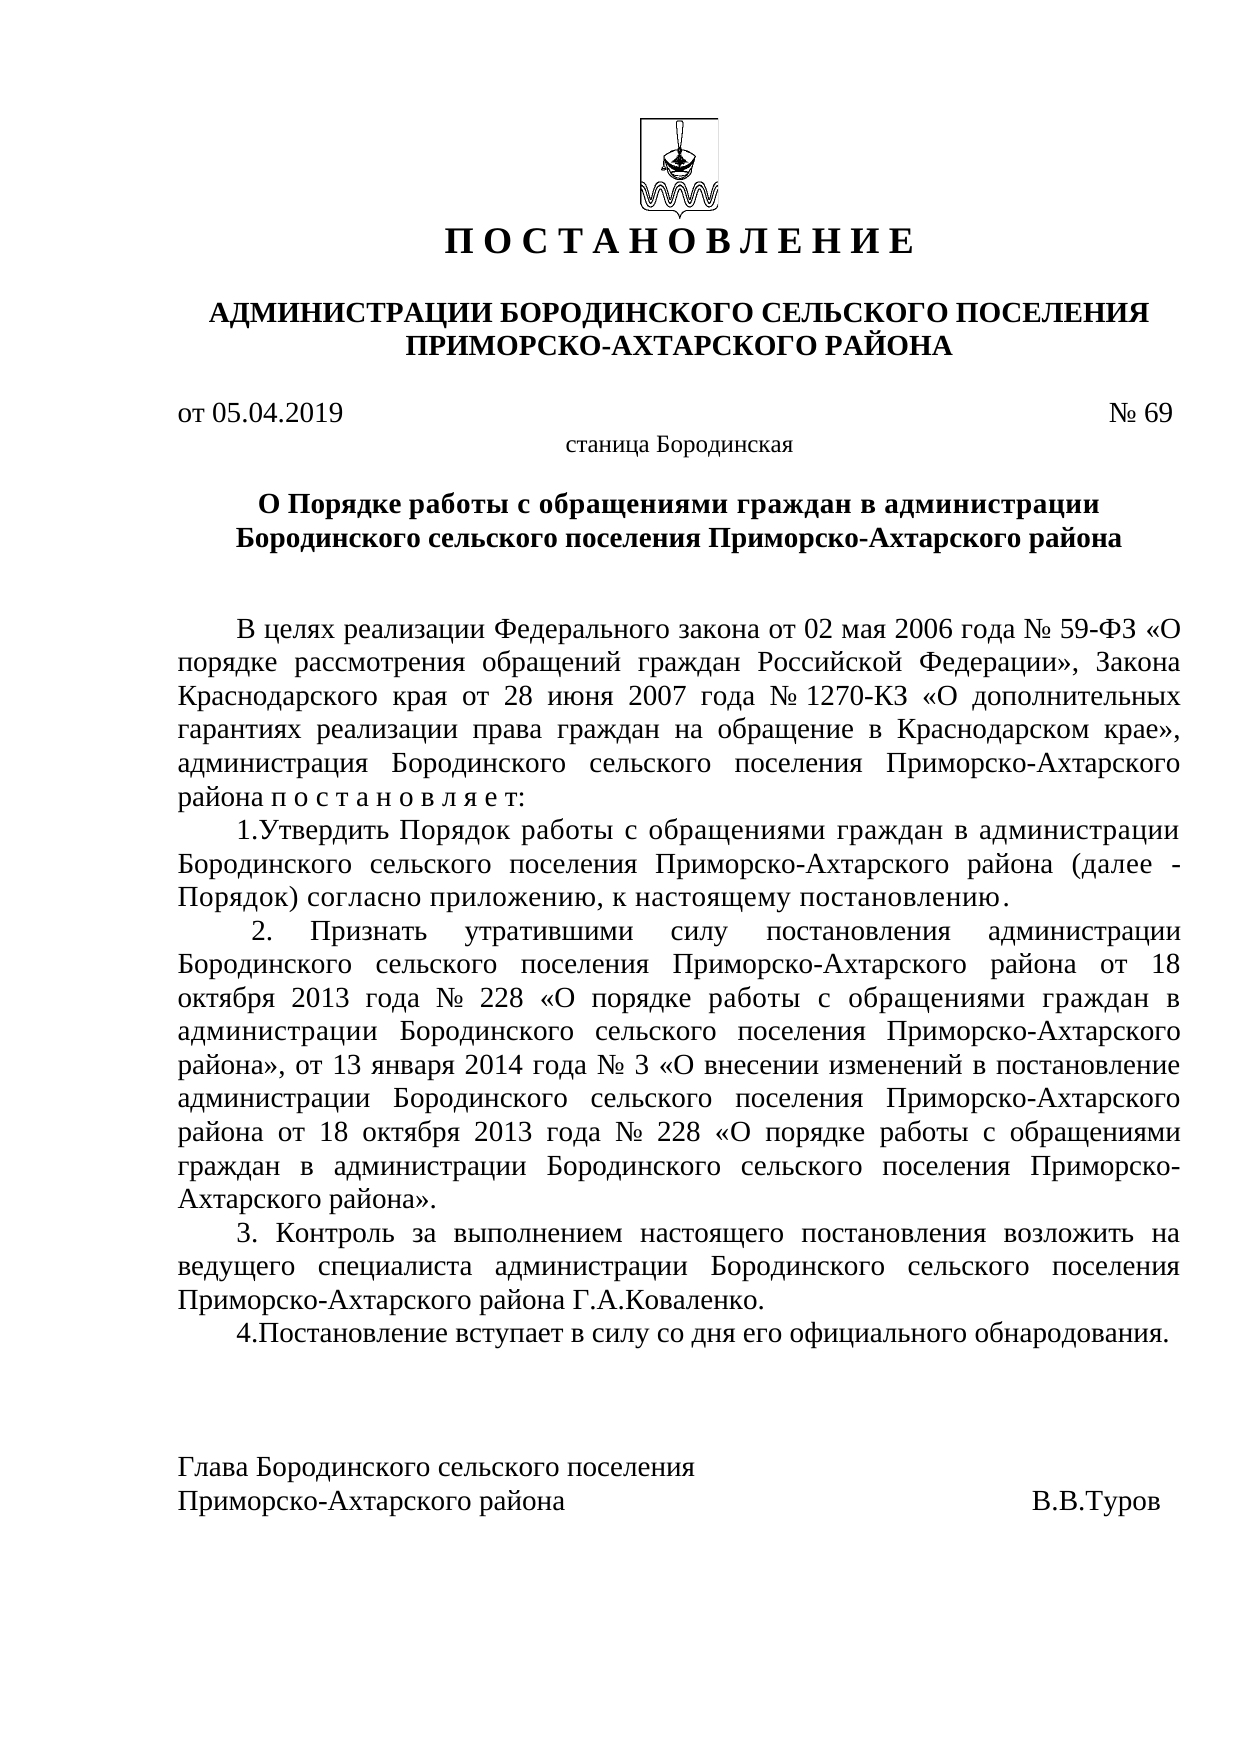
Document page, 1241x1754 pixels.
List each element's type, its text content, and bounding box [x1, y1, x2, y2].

text ПРИМОРСКО-АХТАРСКОГО РАЙОНА [177, 328, 1181, 362]
text 3. Контроль за выполнением настоящего постановления возложить на ведущего специалиста администрации Бородинского сельского поселения Приморско-Ахтарского района Г.А.Коваленко. [177, 1215, 1181, 1315]
text В целях реализации Федерального закона от 02 мая 2006 года № 59-ФЗ «О порядке рассмотрения обращений граждан Российской Федерации», Закона Краснодарского края от 28 июня 2007 года № 1270-КЗ «О дополнительных гарантиях реализации права граждан на обращение в Краснодарском крае», администрация Бородинского сельского поселения Приморско-Ахтарского района п о с т а н о в л я е т: [177, 611, 1181, 812]
text Приморско-Ахтарского района В.В.Туров [177, 1483, 1181, 1517]
picture [640, 118, 719, 219]
text О Порядке работы с обращениями граждан в администрации Бородинского сельского поселения Приморско-Ахтарского района [177, 486, 1181, 553]
text 4.Постановление вступает в силу со дня его официального обнародования. [177, 1315, 1181, 1349]
text 1.Утвердить Порядок работы с обращениями граждан в администрации Бородинского сельского поселения Приморско-Ахтарского района (далее - Порядок) согласно приложению, к настоящему постановлению. [177, 812, 1181, 913]
text Глава Бородинского сельского поселения [177, 1449, 1181, 1483]
text П О С Т А Н О В Л Е Н И Е [177, 218, 1181, 261]
text от 05.04.2019 № 69 [177, 395, 1181, 429]
text АДМИНИСТРАЦИИ БОРОДИНСКОГО СЕЛЬСКОГО ПОСЕЛЕНИЯ [177, 295, 1181, 328]
text станица Бородинская [177, 429, 1181, 458]
text 2. Признать утратившими силу постановления администрации Бородинского сельского поселения Приморско-Ахтарского района от 18 октября 2013 года № 228 «О порядке работы с обращениями граждан в администрации Бородинского сельского поселения Приморско-Ахтарского района», от 13 января 2014 года № 3 «О внесении изменений в постановление администрации Бородинского сельского поселения Приморско-Ахтарского района от 18 октября 2013 года № 228 «О порядке работы с обращениями граждан в администрации Бородинского сельского поселения Приморско-Ахтарского района». [177, 913, 1181, 1215]
